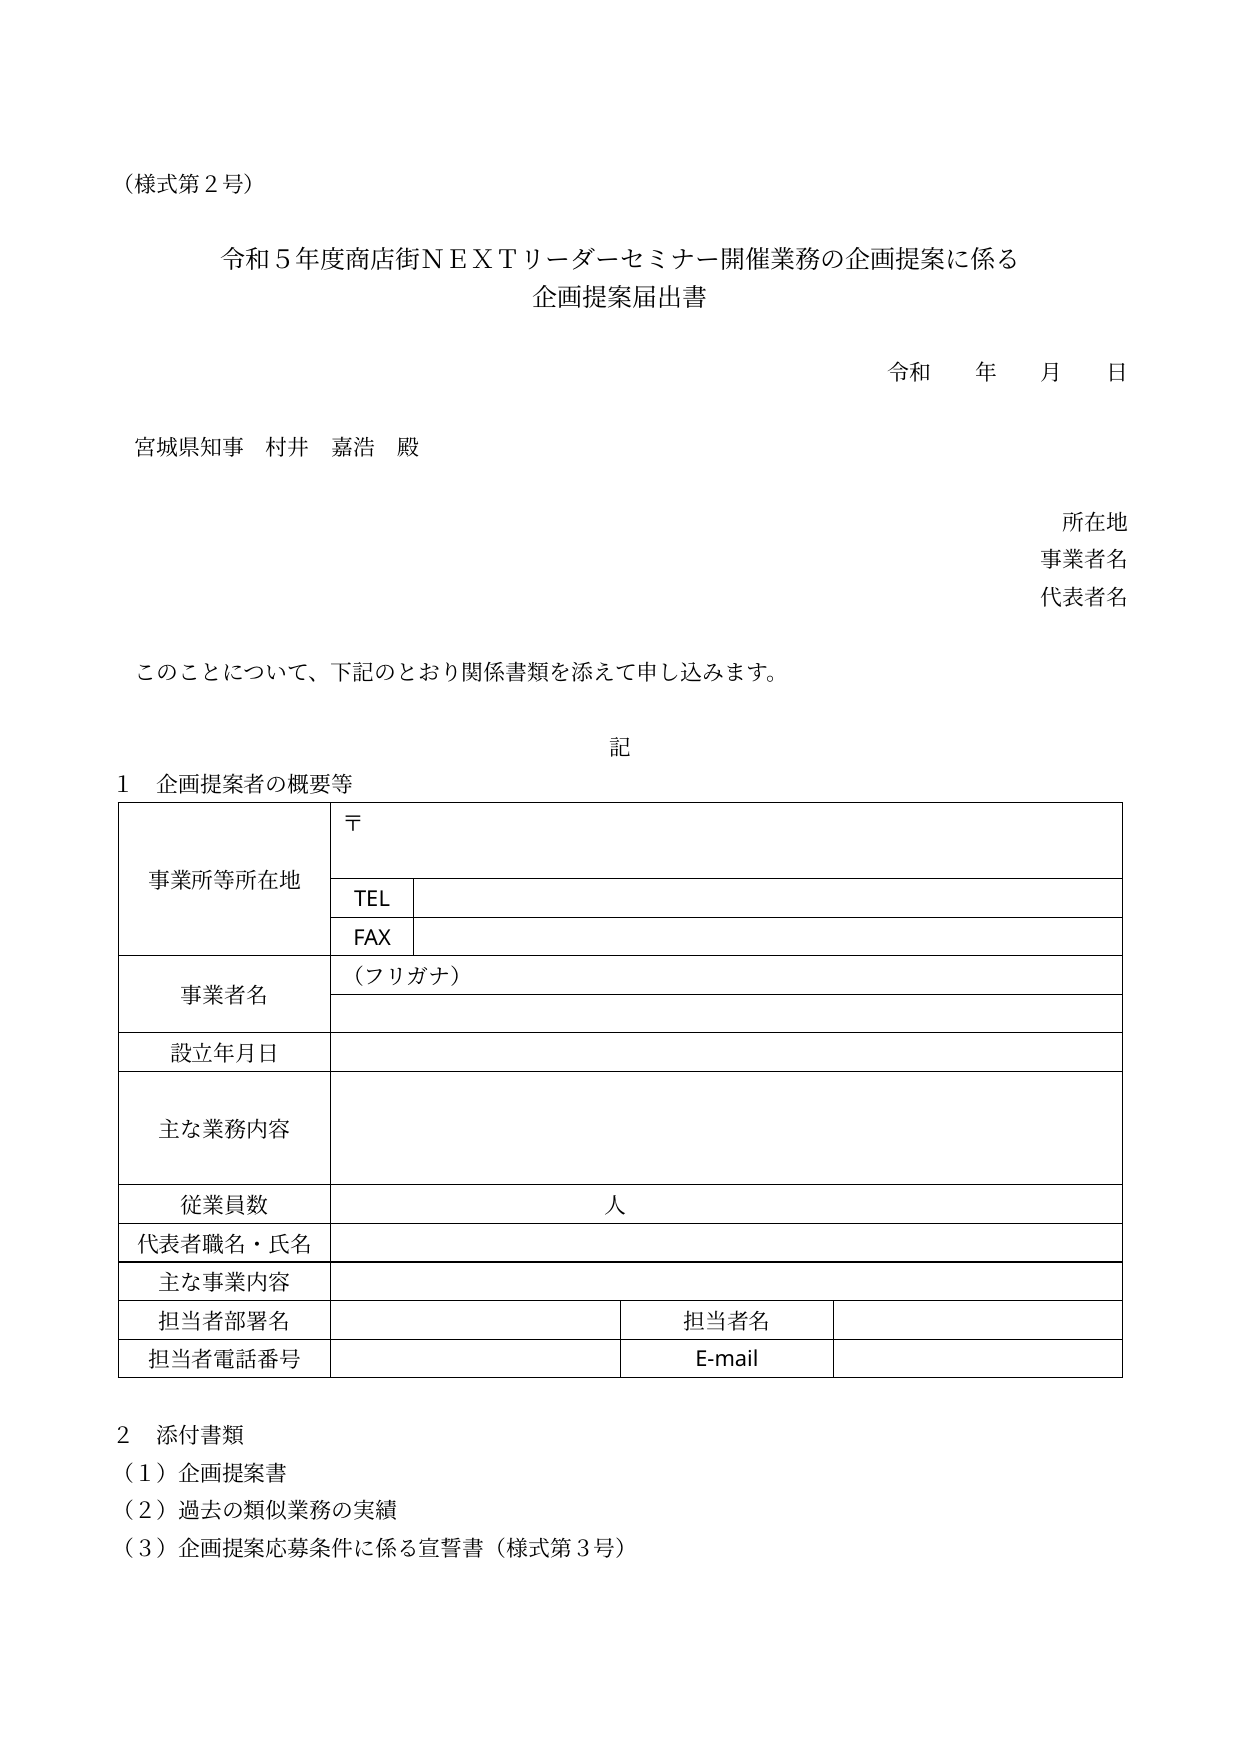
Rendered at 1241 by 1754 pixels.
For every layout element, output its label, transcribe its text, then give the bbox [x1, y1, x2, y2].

text 企画提案届出書 [112, 277, 1128, 314]
table_cell 事業者名 [119, 956, 330, 1032]
text 令和５年度商店街ＮＥＸＴリーダーセミナー開催業務の企画提案に係る [112, 239, 1128, 277]
text 代表者名 [112, 577, 1128, 614]
text 所在地 [112, 502, 1128, 539]
text 事業者名 [112, 539, 1128, 577]
table_cell TEL [331, 879, 413, 917]
table_cell （フリガナ） [331, 956, 1122, 994]
text このことについて、下記のとおり関係書類を添えて申し込みます。 [112, 652, 1128, 689]
table_cell 人 [331, 1185, 1122, 1223]
table_cell [331, 1301, 620, 1338]
table_cell 従業員数 [119, 1185, 330, 1223]
table_cell 担当者名 [621, 1301, 833, 1338]
table_cell [414, 918, 1122, 955]
text 宮城県知事 村井 嘉浩 殿 [112, 427, 1128, 464]
table_cell [414, 879, 1122, 917]
text 記 [112, 727, 1128, 764]
table_cell [834, 1301, 1122, 1338]
table_cell 主な業務内容 [119, 1072, 330, 1184]
text 令和 年 月 日 [112, 352, 1128, 389]
table_header 事業所等所在地 [119, 803, 330, 955]
text （２）過去の類似業務の実績 [112, 1491, 1128, 1528]
table_cell FAX [331, 918, 413, 955]
table_cell 代表者職名・氏名 [119, 1224, 330, 1261]
table_cell [331, 1033, 1122, 1071]
text （３）企画提案応募条件に係る宣誓書（様式第３号） [112, 1528, 1128, 1566]
table_cell [331, 1072, 1122, 1184]
text （様式第２号） [112, 164, 1128, 202]
table_header 〒 [331, 803, 1122, 878]
table_cell [331, 1224, 1122, 1261]
table_cell 担当者部署名 [119, 1301, 330, 1338]
table_cell [331, 1340, 620, 1377]
text （１）企画提案書 [112, 1453, 1128, 1491]
text １ 企画提案者の概要等 [112, 764, 1128, 802]
text ２ 添付書類 [112, 1416, 1128, 1453]
table_cell [331, 995, 1122, 1032]
table_cell 主な事業内容 [119, 1263, 330, 1300]
table_cell 設立年月日 [119, 1033, 330, 1071]
table_cell [834, 1340, 1122, 1377]
table_cell E-mail [621, 1340, 833, 1377]
table_cell [331, 1263, 1122, 1300]
table_cell 担当者電話番号 [119, 1340, 330, 1377]
